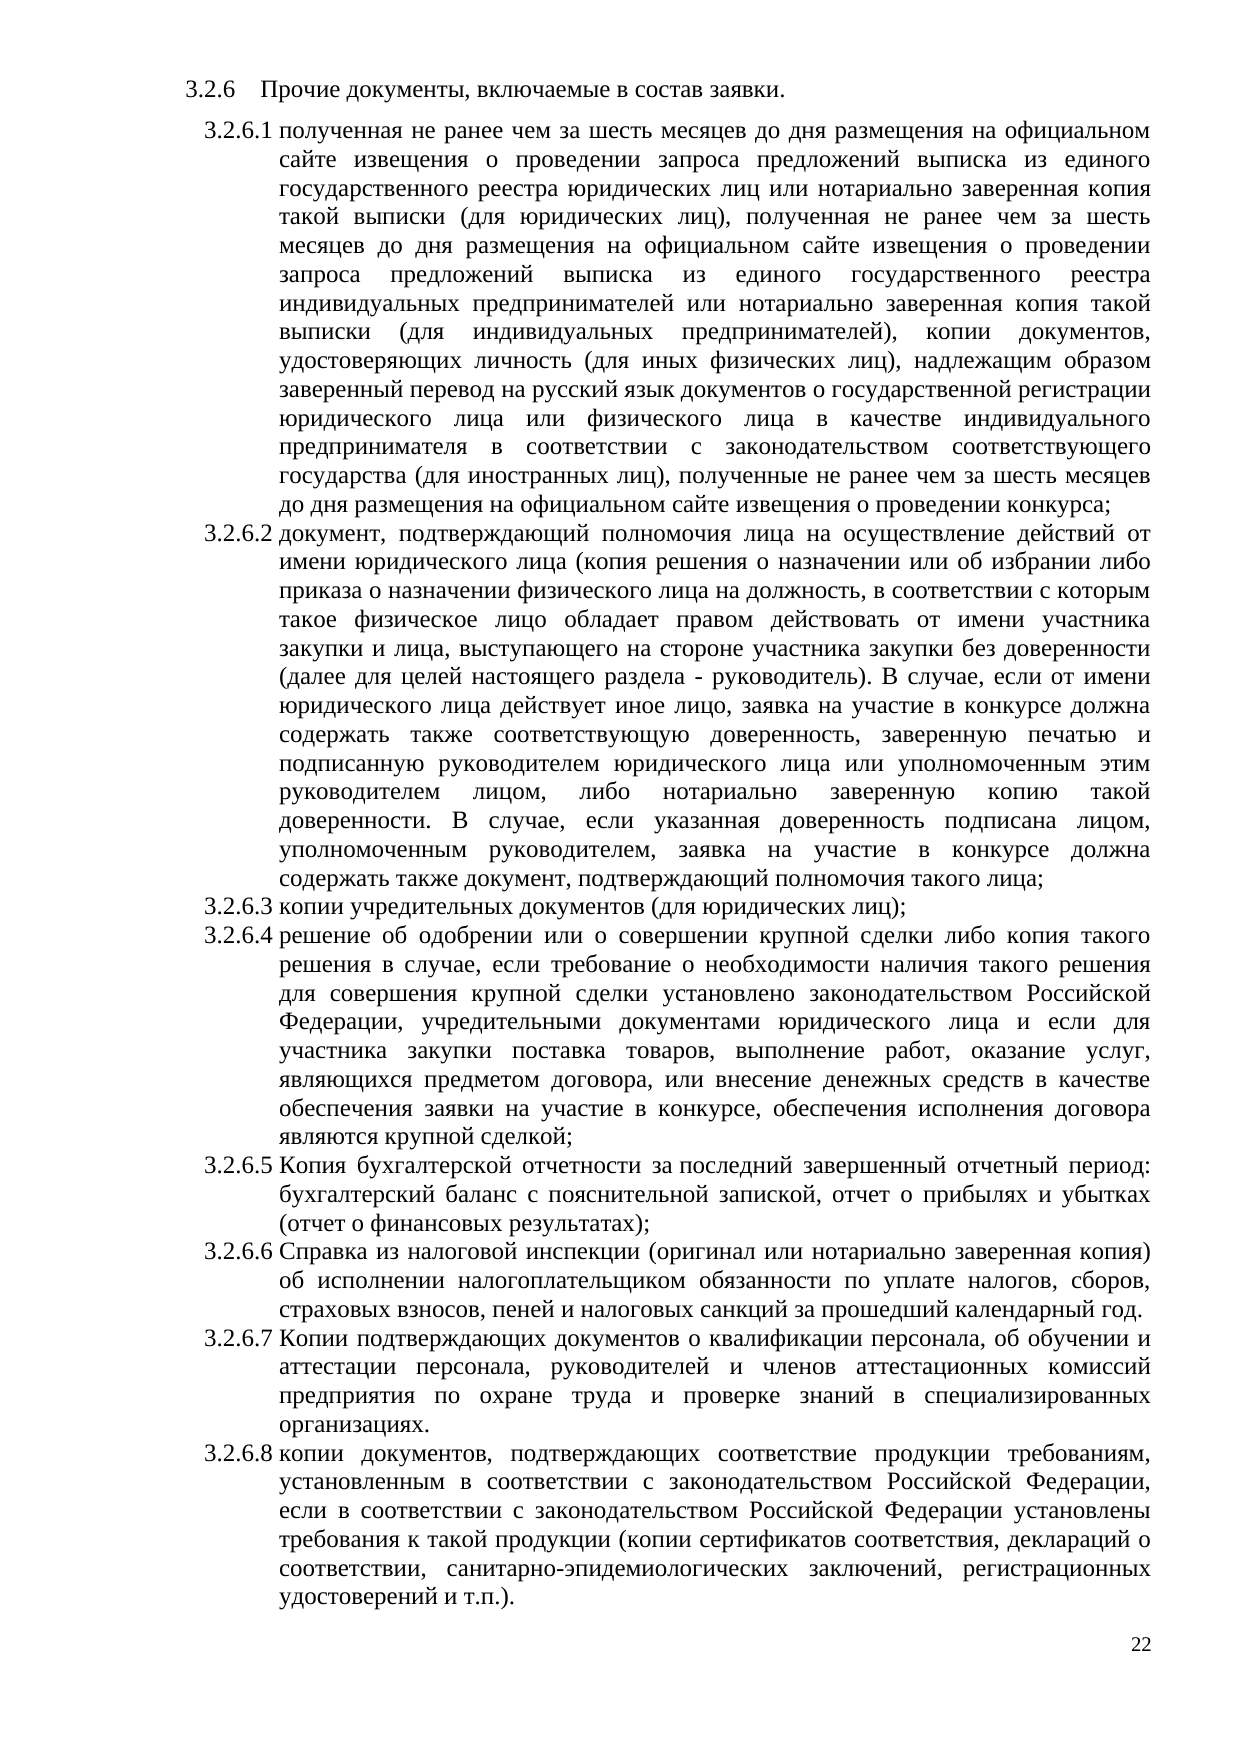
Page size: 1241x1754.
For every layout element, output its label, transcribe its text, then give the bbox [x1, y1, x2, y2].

list копии учредительных документов (для юридических лиц); [204, 891, 1152, 920]
list Прочие документы, включаемые в состав заявки. [185, 74, 1152, 103]
list Копия бухгалтерской отчетности за последний завершенный отчетный период: бухгалтерский баланс с пояснительной запиской, отчет о прибылях и убытках (отчет о финансовых результатах); [204, 1150, 1152, 1236]
list полученная не ранее чем за шесть месяцев до дня размещения на официальном сайте извещения о проведении запроса предложений выписка из единого государственного реестра юридических лиц или нотариально заверенная копия такой выписки (для юридических лиц), полученная не ранее чем за шесть месяцев до дня размещения на официальном сайте извещения о проведении запроса предложений выписка из единого государственного реестра индивидуальных предпринимателей или нотариально заверенная копия такой выписки (для индивидуальных предпринимателей), копии документов, удостоверяющих личность (для иных физических лиц), надлежащим образом заверенный перевод на русский язык документов о государственной регистрации юридического лица или физического лица в качестве индивидуального предпринимателя в соответствии с законодательством соответствующего государства (для иностранных лиц), полученные не ранее чем за шесть месяцев до дня размещения на официальном сайте извещения о проведении конкурса; [204, 115, 1152, 518]
list документ, подтверждающий полномочия лица на осуществление действий от имени юридического лица (копия решения о назначении или об избрании либо приказа о назначении физического лица на должность, в соответствии с которым такое физическое лицо обладает правом действовать от имени участника закупки и лица, выступающего на стороне участника закупки без доверенности (далее для целей настоящего раздела - руководитель). В случае, если от имени юридического лица действует иное лицо, заявка на участие в конкурсе должна содержать также соответствующую доверенность, заверенную печатью и подписанную руководителем юридического лица или уполномоченным этим руководителем лицом, либо нотариально заверенную копию такой доверенности. В случае, если указанная доверенность подписана лицом, уполномоченным руководителем, заявка на участие в конкурсе должна содержать также документ, подтверждающий полномочия такого лица; [204, 518, 1152, 891]
list решение об одобрении или о совершении крупной сделки либо копия такого решения в случае, если требование о необходимости наличия такого решения для совершения крупной сделки установлено законодательством Российской Федерации, учредительными документами юридического лица и если для участника закупки поставка товаров, выполнение работ, оказание услуг, являющихся предметом договора, или внесение денежных средств в качестве обеспечения заявки на участие в конкурсе, обеспечения исполнения договора являются крупной сделкой; [204, 920, 1152, 1150]
list копии документов, подтверждающих соответствие продукции требованиям, установленным в соответствии с законодательством Российской Федерации, если в соответствии с законодательством Российской Федерации установлены требования к такой продукции (копии сертификатов соответствия, деклараций о соответствии, санитарно-эпидемиологических заключений, регистрационных удостоверений и т.п.). [204, 1438, 1152, 1610]
list Копии подтверждающих документов о квалификации персонала, об обучении и аттестации персонала, руководителей и членов аттестационных комиссий предприятия по охране труда и проверке знаний в специализированных организациях. [204, 1323, 1152, 1438]
list Справка из налоговой инспекции (оригинал или нотариально заверенная копия) об исполнении налогоплательщиком обязанности по уплате налогов, сборов, страховых взносов, пеней и налоговых санкций за прошедший календарный год. [204, 1236, 1152, 1323]
